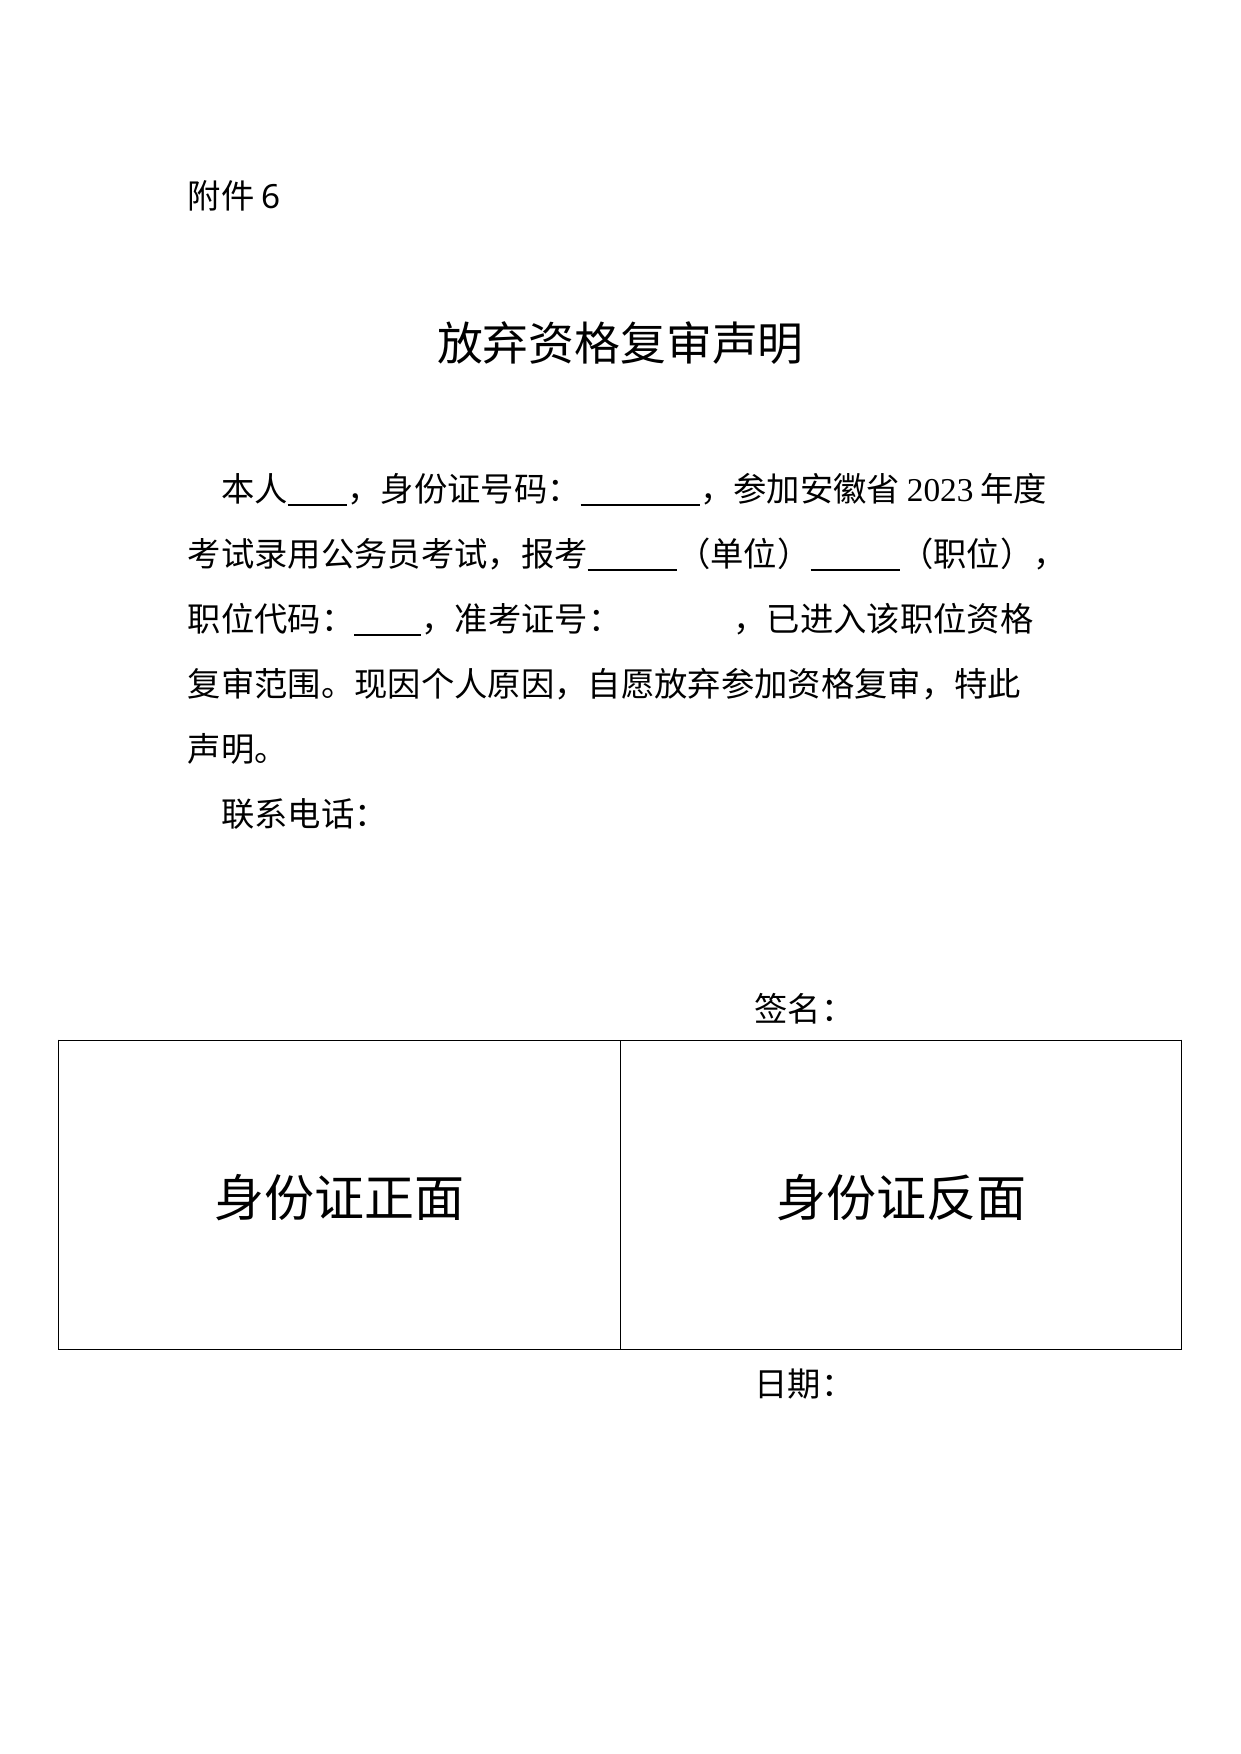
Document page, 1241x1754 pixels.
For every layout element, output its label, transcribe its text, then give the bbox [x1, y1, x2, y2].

text 本人 ，身份证号码： ，参加安徽省2023年度考试录用公务员考试，报考 （单位） （职位），职位代码： ，准考证号： ，已进入该职位资格复审范围。现因个人原因，自愿放弃参加资格复审，特此声明。 [187, 454, 1053, 779]
table_header 身份证反面 [621, 1041, 1181, 1348]
text 日期： [187, 1350, 1053, 1414]
text 放弃资格复审声明 [187, 292, 1053, 389]
text 附件6 [187, 162, 1053, 227]
table_header 身份证正面 [59, 1041, 620, 1348]
text 签名： [187, 974, 1053, 1039]
text 联系电话： [187, 779, 1053, 844]
